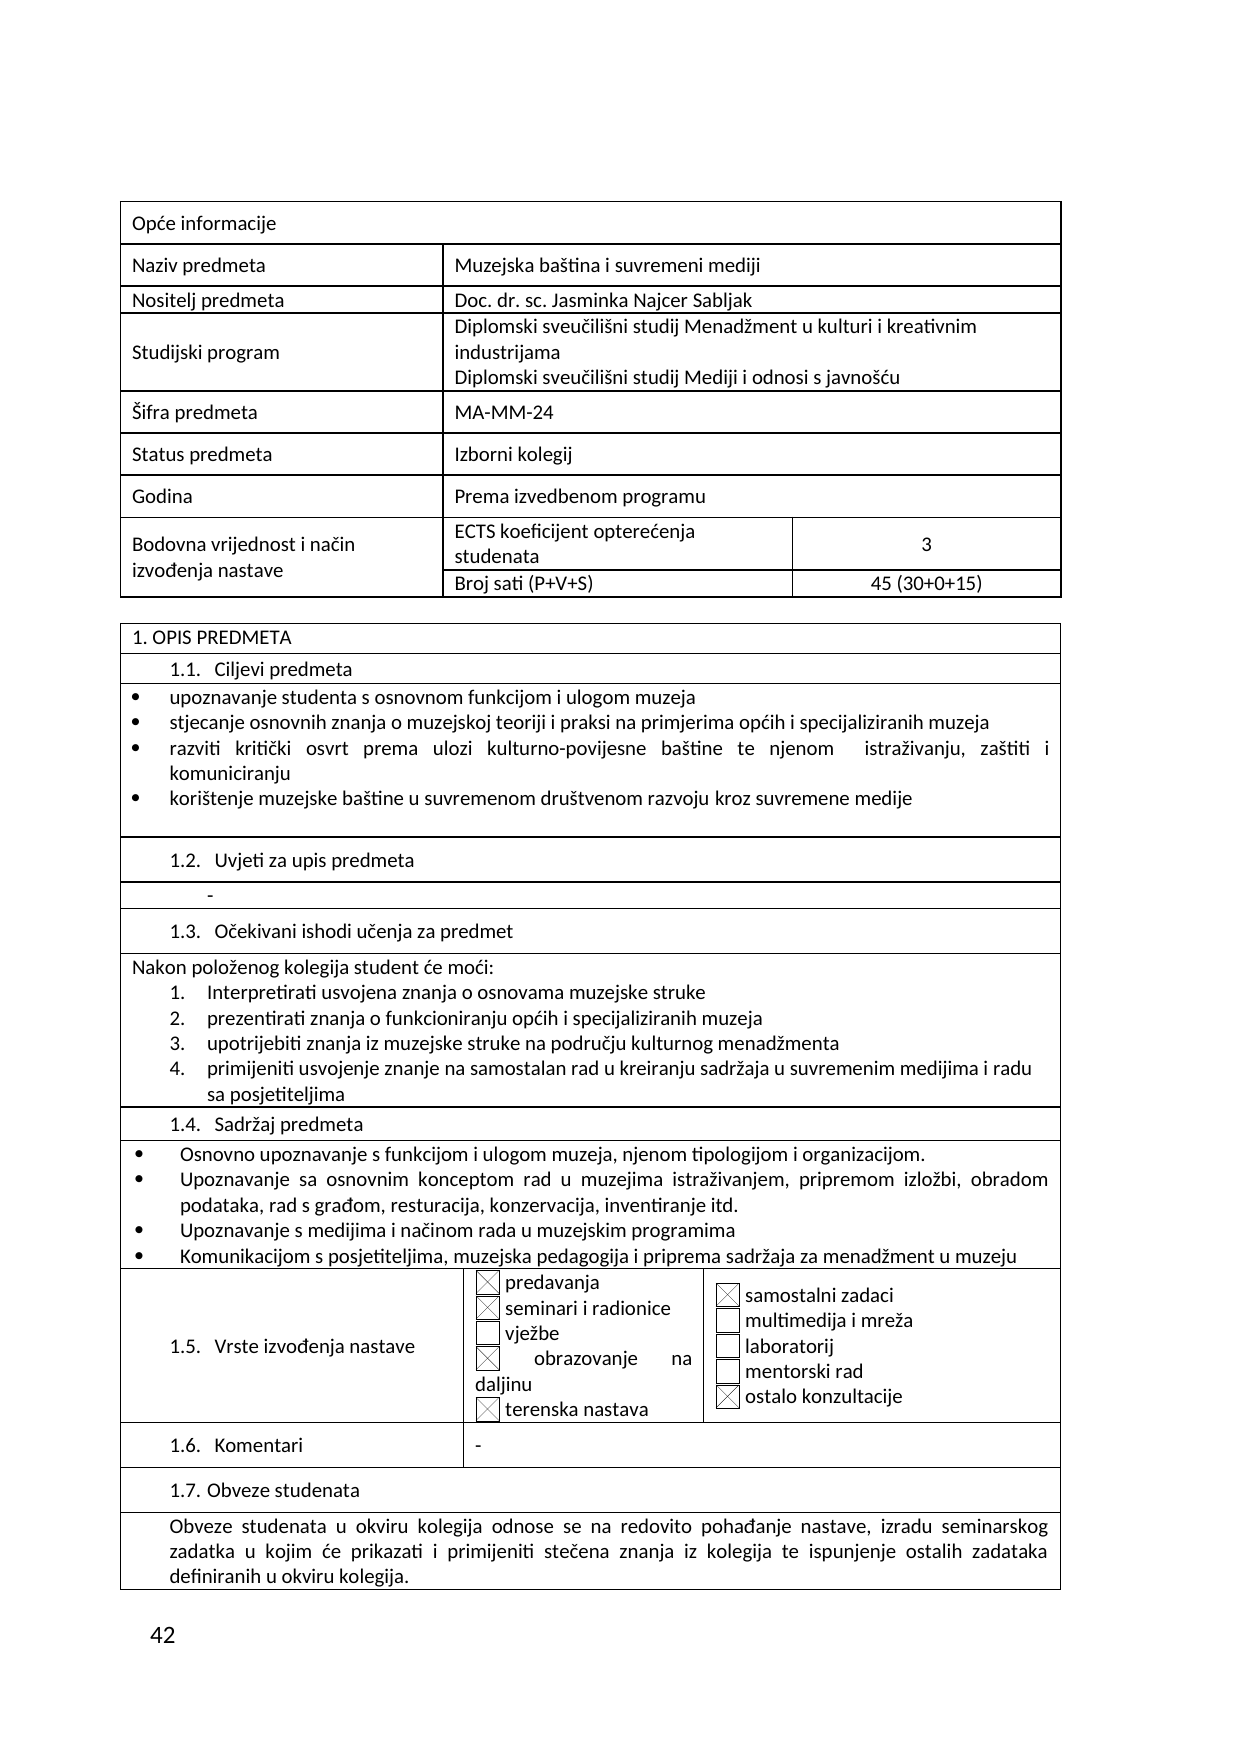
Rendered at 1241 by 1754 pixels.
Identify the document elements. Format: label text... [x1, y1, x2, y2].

table_header 1. OPIS PREDMETA [121, 624, 1060, 653]
table_cell ECTS koeficijent opterećenja studenata [444, 518, 792, 569]
table_cell Šifra predmeta [121, 392, 442, 432]
table_cell Nositelj predmeta [121, 287, 442, 312]
table_cell Sadržaj predmeta [121, 1108, 1060, 1140]
table_cell Status predmeta [121, 434, 442, 474]
table_cell Izborni kolegij [444, 434, 1060, 474]
table_cell samostalni zadaci multimedija i mreža laboratorij mentorski rad ostalo konzultacije [704, 1269, 1060, 1422]
table_cell upoznavanje studenta s osnovnom funkcijom i ulogom muzeja stjecanje osnovnih znanja o muzejskoj teoriji i praksi na primjerima općih i specijaliziranih muzeja razviti kritički osvrt prema ulozi kulturno-povijesne baštine te njenom istraživanju, zaštiti i komuniciranju korištenje muzejske baštine u suvremenom društvenom razvoju kroz suvremene medije [121, 684, 1060, 836]
table_cell - [121, 883, 1060, 908]
table_cell 3 [793, 518, 1060, 569]
table_cell 45 (30+0+15) [793, 571, 1060, 596]
table_cell Diplomski sveučilišni studij Menadžment u kulturi i kreativnim industrijama Diplomski sveučilišni studij Mediji i odnosi s javnošću [444, 314, 1060, 390]
table_cell Broj sati (P+V+S) [444, 571, 792, 596]
table_cell Naziv predmeta [121, 245, 442, 285]
table_cell Doc. dr. sc. Jasminka Najcer Sabljak [444, 287, 1060, 312]
table_cell Uvjeti za upis predmeta [121, 838, 1060, 881]
table_cell Muzejska baština i suvremeni mediji [444, 245, 1060, 285]
table_cell Vrste izvođenja nastave [121, 1269, 463, 1422]
table_cell Studijski program [121, 314, 442, 390]
table_cell Očekivani ishodi učenja za predmet [121, 909, 1060, 953]
table_cell Obveze studenata [121, 1468, 1060, 1512]
table_cell Nakon položenog kolegija student će moći: Interpretirati usvojena znanja o osnovama muzejske struke prezentirati znanja o funkcioniranju općih i specijaliziranih muzeja upotrijebiti znanja iz muzejske struke na području kulturnog menadžmenta primijeniti usvojenje znanje na samostalan rad u kreiranju sadržaja u suvremenim medijima i radu sa posjetiteljima [121, 954, 1060, 1106]
table_cell MA-MM-24 [444, 392, 1060, 432]
table_cell - [464, 1423, 1060, 1467]
table_cell Komentari [121, 1423, 463, 1467]
table_cell Osnovno upoznavanje s funkcijom i ulogom muzeja, njenom tipologijom i organizacijom. Upoznavanje sa osnovnim konceptom rad u muzejima istraživanjem, pripremom izložbi, obradom podataka, rad s građom, resturacija, konzervacija, inventiranje itd. Upoznavanje s medijima i načinom rada u muzejskim programima Komunikacijom s posjetiteljima, muzejska pedagogija i priprema sadržaja za menadžment u muzeju [121, 1141, 1060, 1268]
table_cell Prema izvedbenom programu [444, 476, 1060, 517]
table_cell Ciljevi predmeta [121, 654, 1060, 683]
table_cell predavanja seminari i radionice vježbe obrazovanje na daljinu terenska nastava [464, 1269, 703, 1422]
table_cell Bodovna vrijednost i način izvođenja nastave [121, 518, 442, 596]
table_header Opće informacije [121, 202, 1060, 243]
table_cell Obveze studenata u okviru kolegija odnose se na redovito pohađanje nastave, izradu seminarskog zadatka u kojim će prikazati i primijeniti stečena znanja iz kolegija te ispunjenje ostalih zadataka definiranih u okviru kolegija. [121, 1513, 1060, 1589]
table_cell Godina [121, 476, 442, 517]
